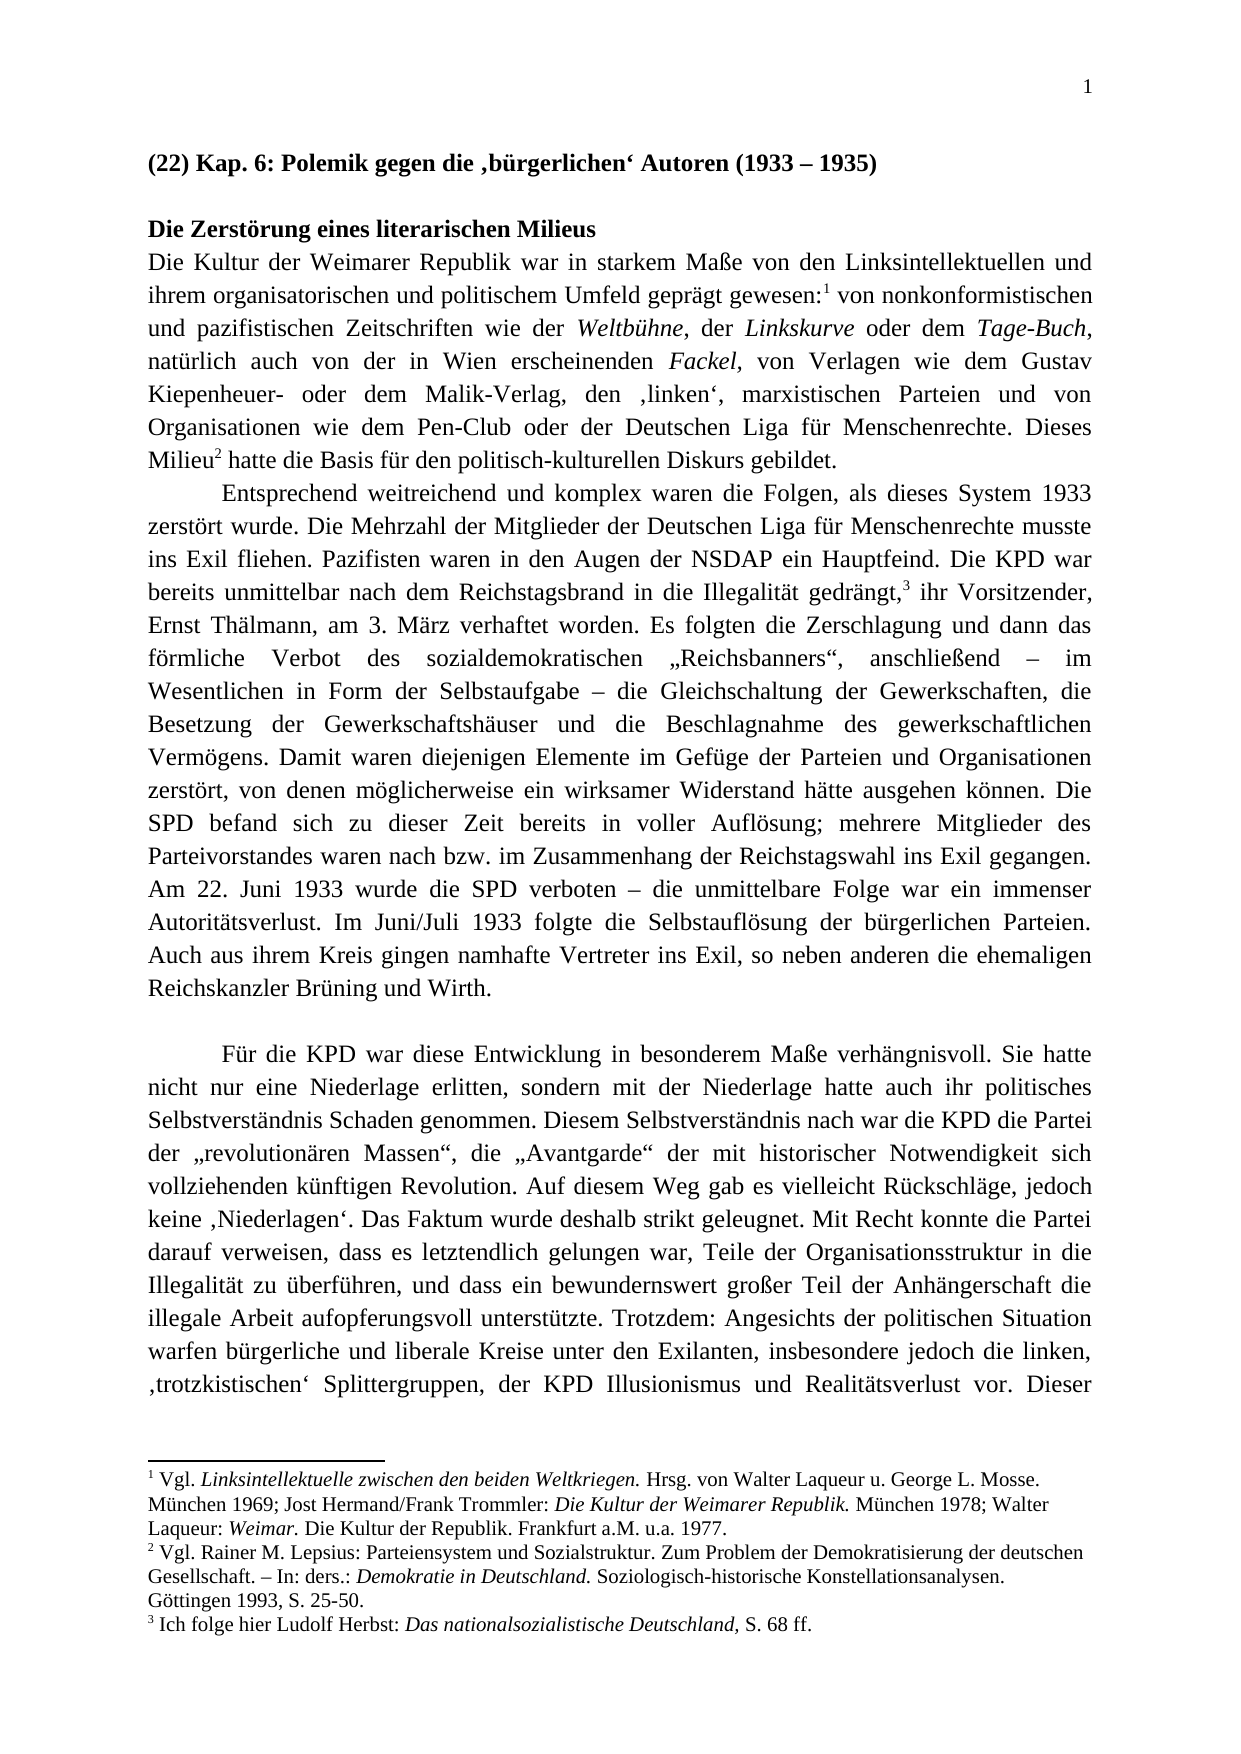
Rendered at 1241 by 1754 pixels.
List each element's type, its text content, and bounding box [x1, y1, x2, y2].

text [148, 1039, 1093, 1398]
text Die Kultur der Weimarer Republik war in starkem Maße von den Linksintellektuellen und ihrem organisatorischen und politischem Umfeld geprägt gewesen: von nonkonformistischen und pazifistischen Zeitschriften wie der Weltbühne, der Linkskurve oder dem Tage-Buch, natürlich auch von der in Wien erscheinenden Fackel, von Verlagen wie dem Gustav Kiepenheuer- oder dem Malik-Verlag, den ‚linken‘, marxistischen Parteien und von Organisationen wie dem Pen-Club oder der Deutschen Liga für Menschenrechte. Dieses Milieu hatte die Basis für den politisch-kulturellen Diskurs gebildet. [148, 247, 1093, 473]
text (22) Kap. 6: Polemik gegen die ‚bürgerlichen‘ Autoren (1933 – 1935) [148, 148, 1093, 176]
text Die Zerstörung eines literarischen Milieus [148, 214, 1093, 242]
text Entsprechend weitreichend und komplex waren die Folgen, als dieses System 1933 zerstört wurde. Die Mehrzahl der Mitglieder der Deutschen Liga für Menschenrechte musste ins Exil fliehen. Pazifisten waren in den Augen der NSDAP ein Hauptfeind. Die KPD war bereits unmittelbar nach dem Reichstagsbrand in die Illegalität gedrängt, ihr Vorsitzender, Ernst Thälmann, am 3. März verhaftet worden. Es folgten die Zerschlagung und dann das förmliche Verbot des sozialdemokratischen „Reichsbanners“, anschließend – im Wesentlichen in Form der Selbstaufgabe – die Gleichschaltung der Gewerkschaften, die Besetzung der Gewerkschaftshäuser und die Beschlagnahme des gewerkschaftlichen Vermögens. Damit waren diejenigen Elemente im Gefüge der Parteien und Organisationen zerstört, von denen möglicherweise ein wirksamer Widerstand hätte ausgehen können. Die SPD befand sich zu dieser Zeit bereits in voller Auflösung; mehrere Mitglieder des Parteivorstandes waren nach bzw. im Zusammenhang der Reichstagswahl ins Exil gegangen. Am 22. Juni 1933 wurde die SPD verboten – die unmittelbare Folge war ein immenser Autoritätsverlust. Im Juni/Juli 1933 folgte die Selbstauflösung der bürgerlichen Parteien. Auch aus ihrem Kreis gingen namhafte Vertreter ins Exil, so neben anderen die ehemaligen Reichskanzler Brüning und Wirth. [148, 478, 1093, 1002]
